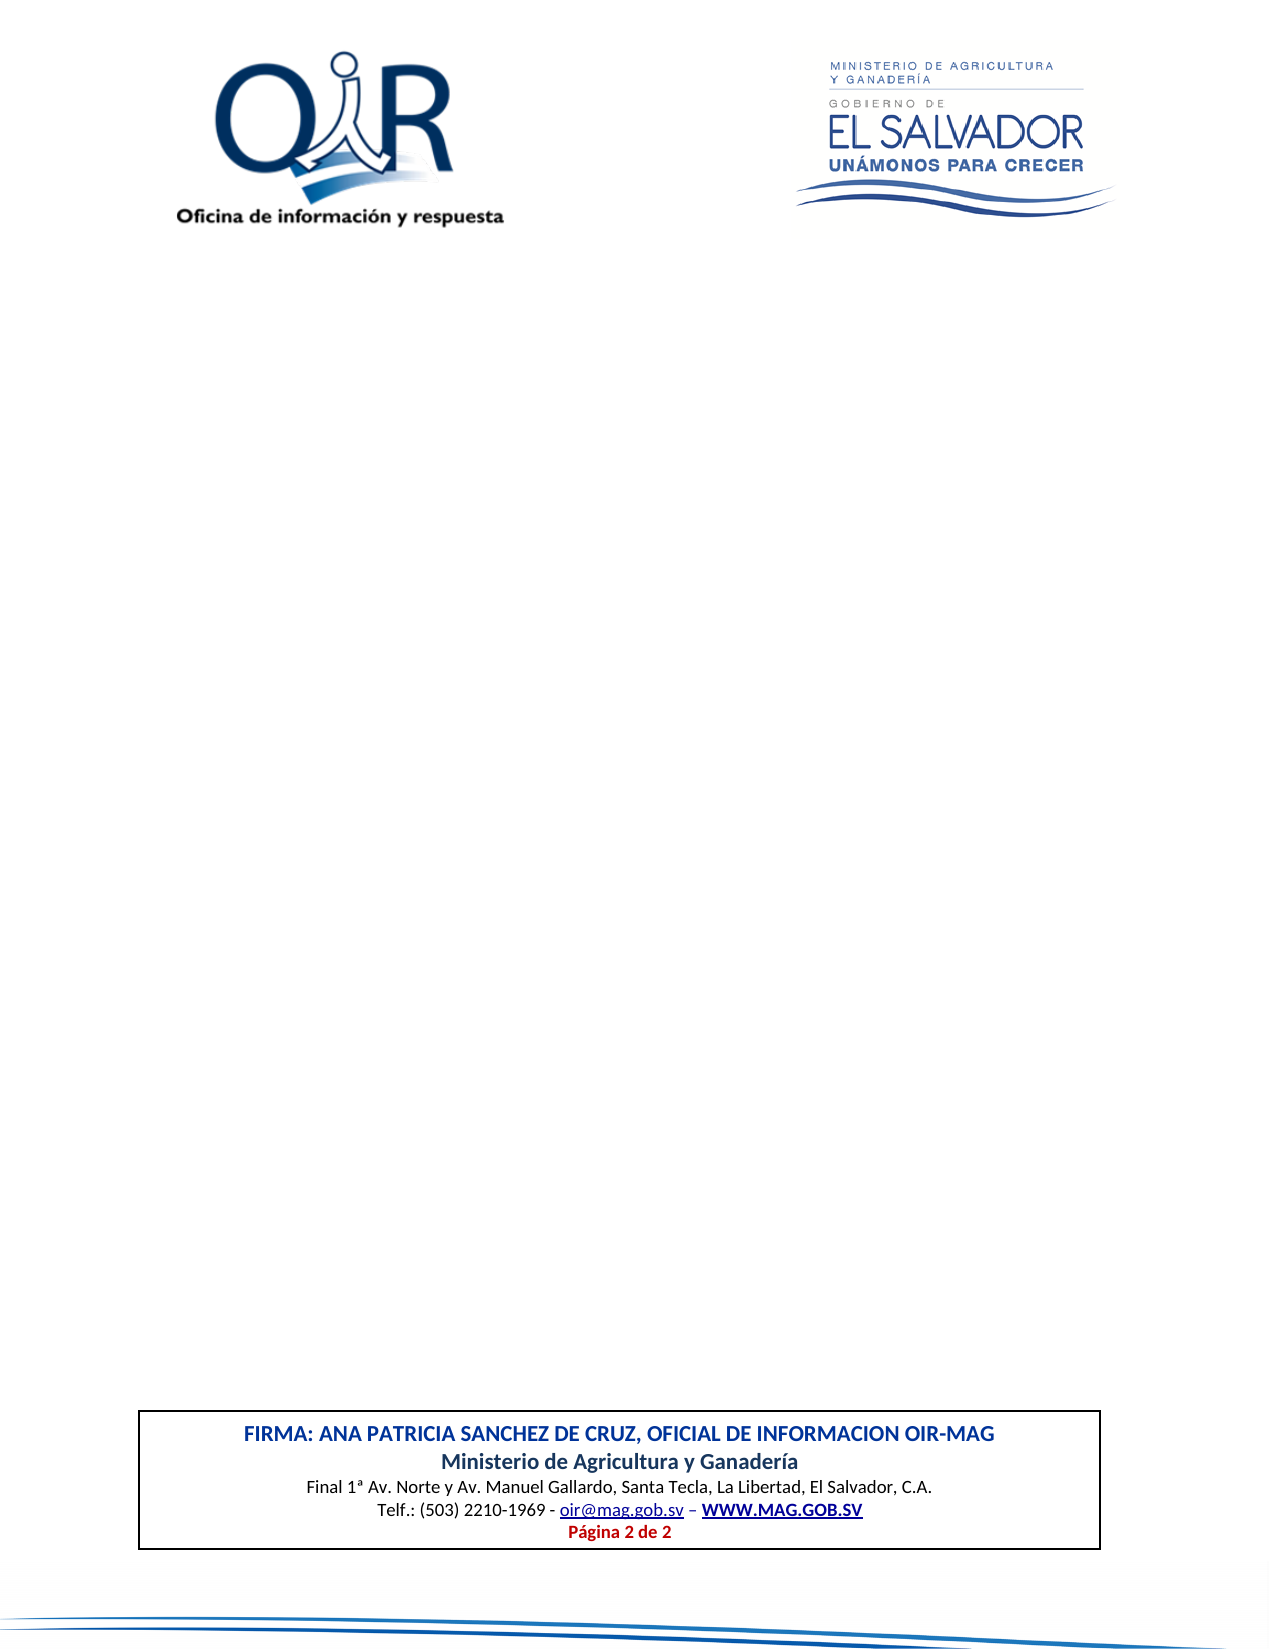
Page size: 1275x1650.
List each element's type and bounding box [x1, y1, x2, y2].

picture [176, 40, 505, 230]
picture [0, 1561, 1271, 1649]
picture [790, 40, 1121, 239]
